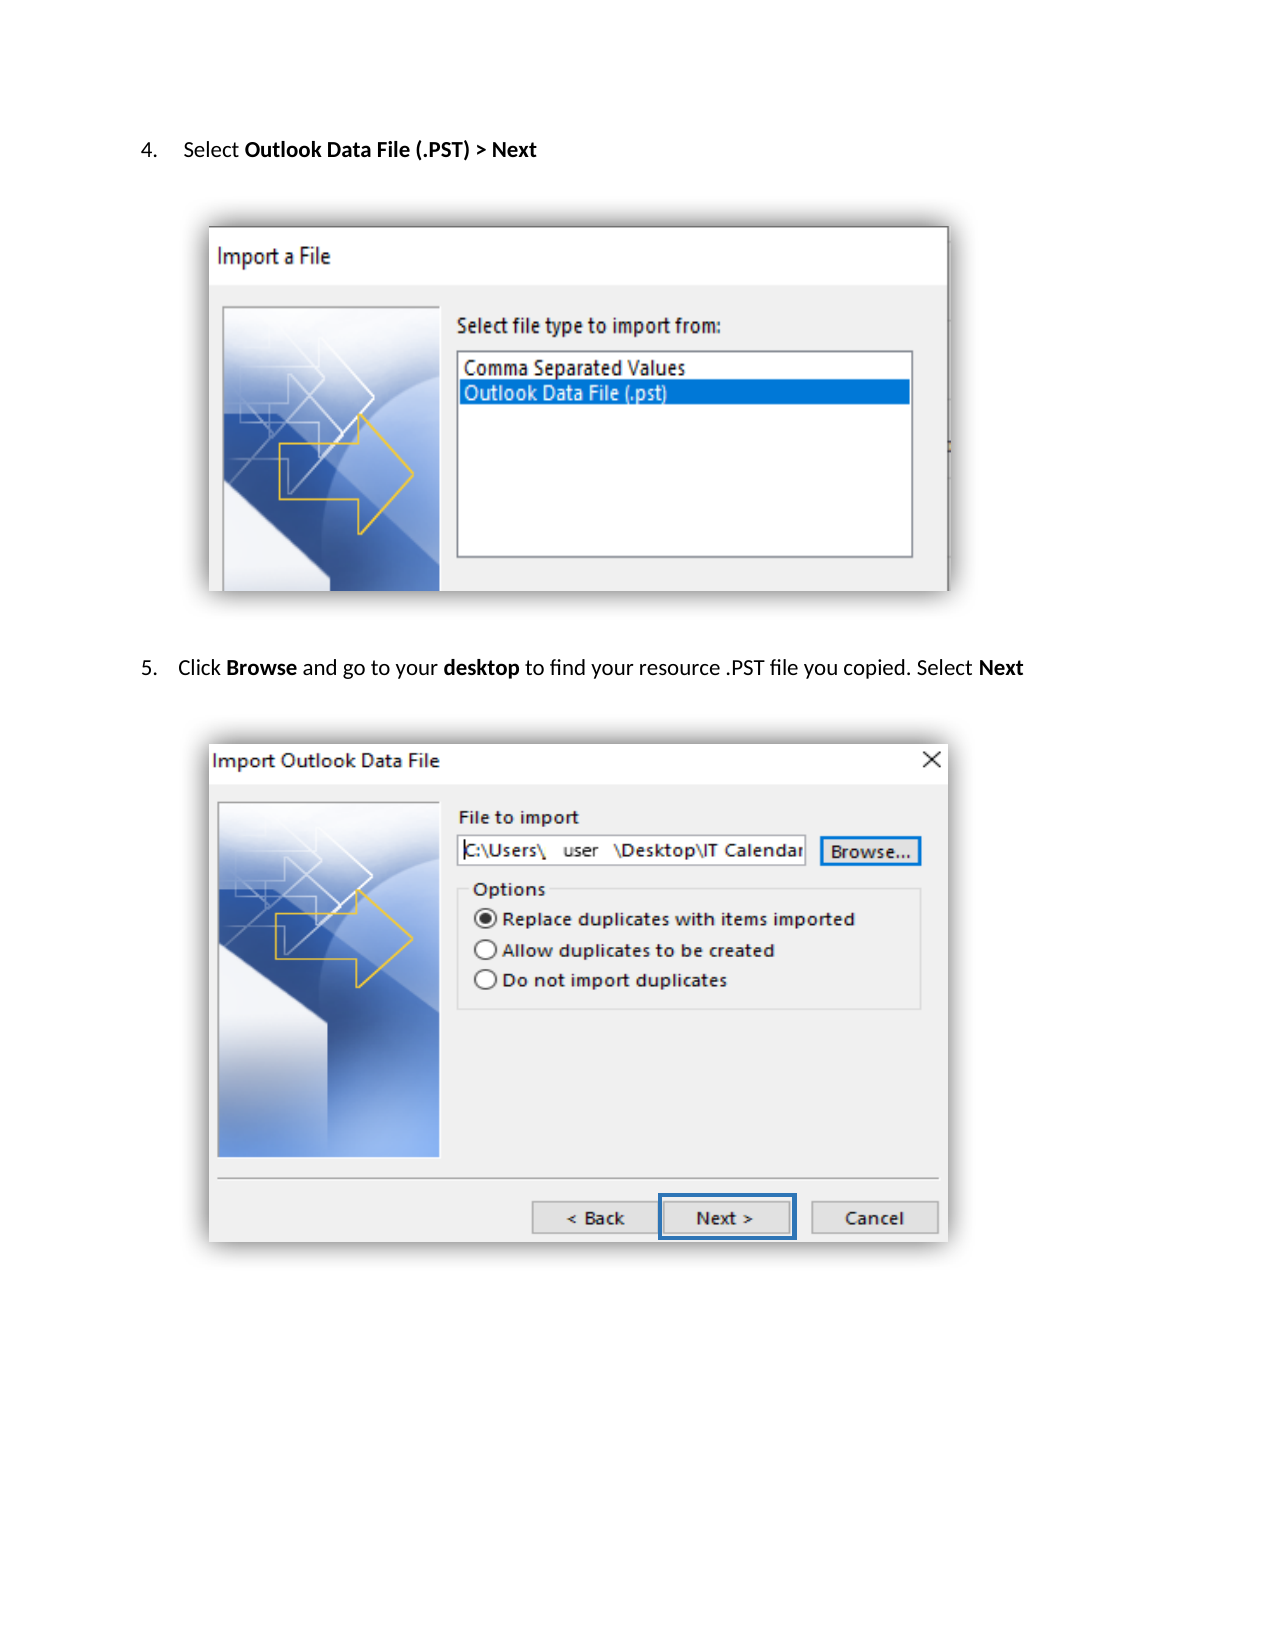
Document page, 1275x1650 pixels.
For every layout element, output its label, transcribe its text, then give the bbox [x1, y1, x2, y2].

picture [209, 744, 948, 1242]
picture [209, 226, 951, 591]
list Click Browse and go to your desktop to find your resource .PST file you copied. Select Next [141, 653, 1172, 681]
list Select Outlook Data File (.PST) > Next [141, 135, 1172, 163]
